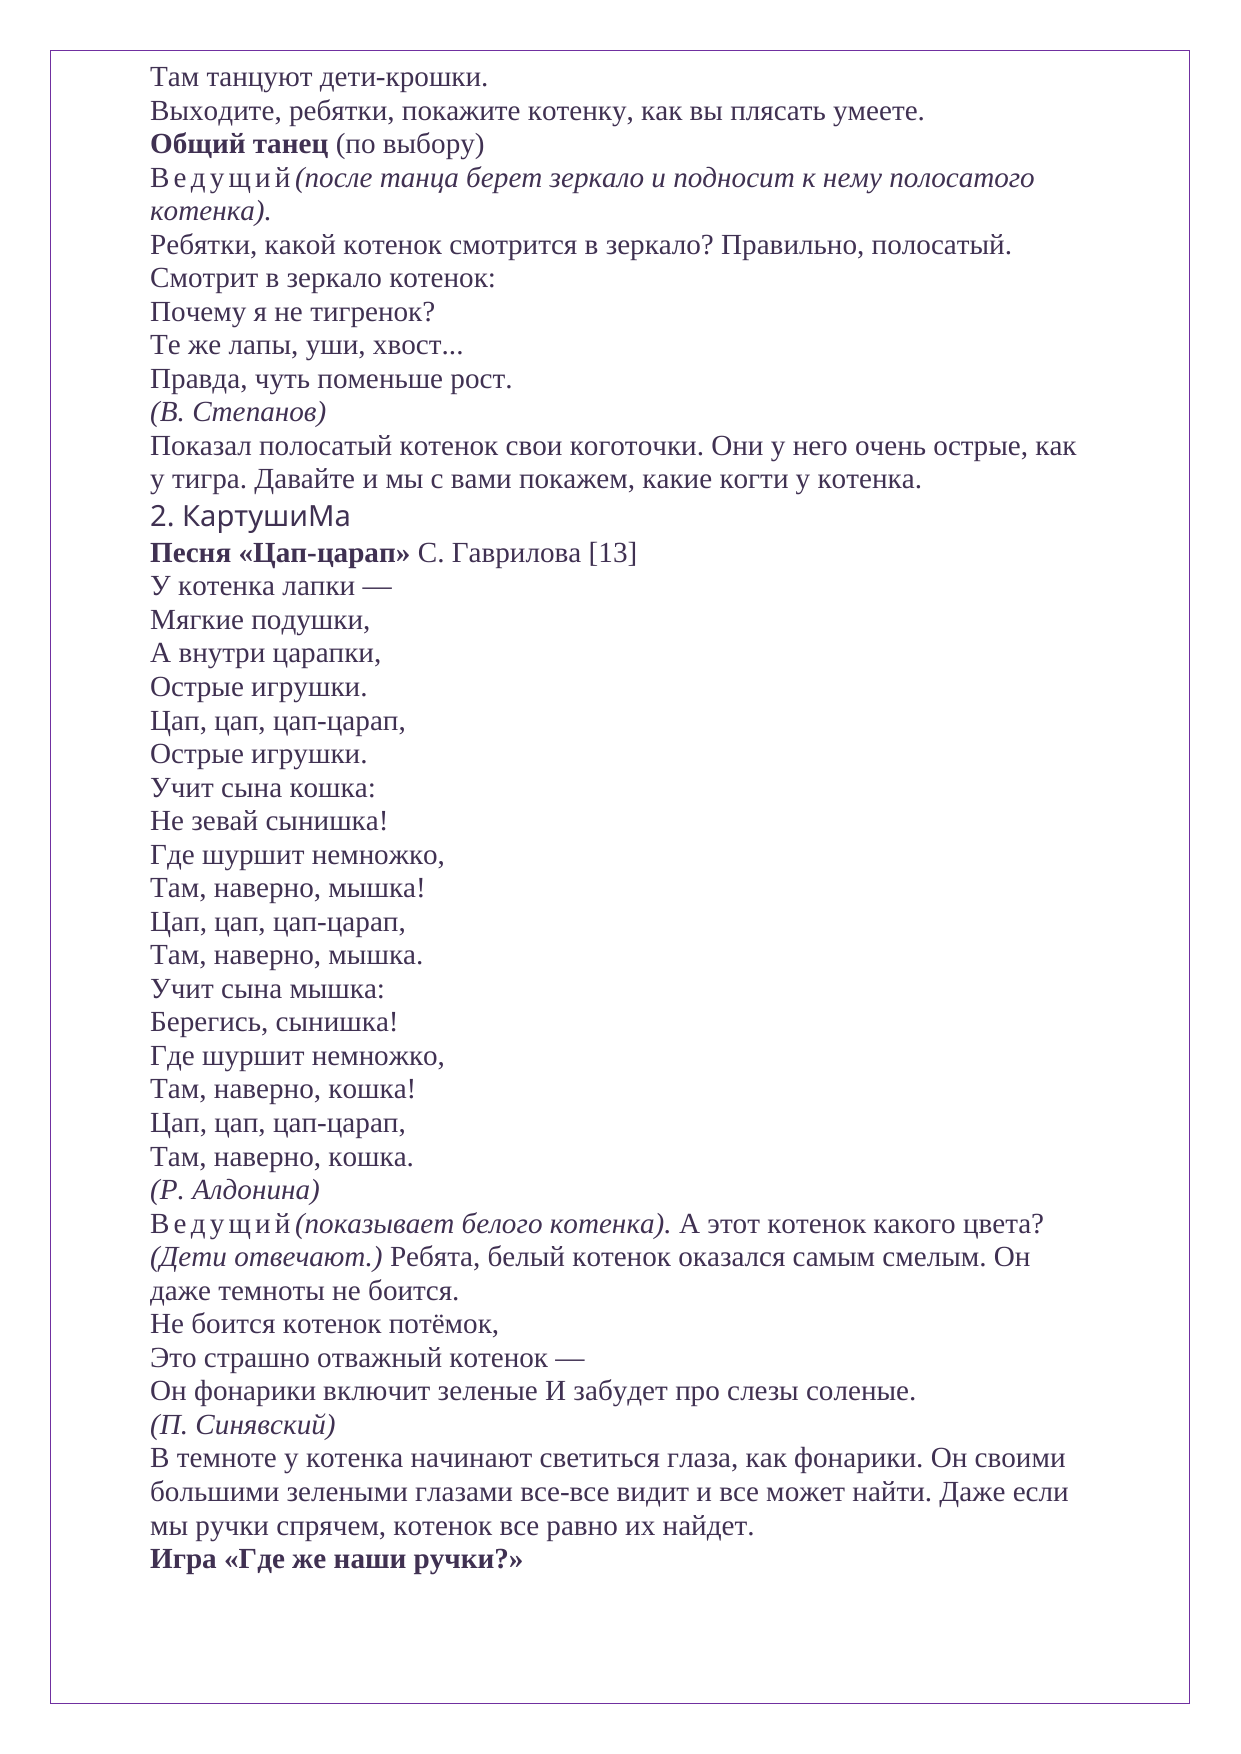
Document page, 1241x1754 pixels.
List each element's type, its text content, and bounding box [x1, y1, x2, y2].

text А внутри царапки, [150, 636, 1090, 669]
text У котенка лапки — [150, 568, 1090, 602]
text (П. Синявский) [150, 1407, 1090, 1441]
text Там, наверно, кошка. [150, 1139, 1090, 1172]
text В темноте у котенка начинают светиться глаза, как фонарики. Он своими большими зелеными глазами все-все видит и все может найти. Даже если мы ручки спрячем, котенок все равно их найдет. [150, 1441, 1090, 1541]
text Цап, цап, цап-царап, [150, 1105, 1090, 1139]
text Ребятки, какой котенок смотрится в зеркало? Правильно, полосатый. [150, 227, 1090, 260]
text Учит сына кошка: [150, 770, 1090, 803]
text Учит сына мышка: [150, 971, 1090, 1004]
text Ведущий(после танца берет зеркало и подносит к нему полосатого котенка). [150, 160, 1090, 227]
text Мягкие подушки, [150, 602, 1090, 636]
text 2. КартушиМа [150, 495, 1090, 535]
text Показал полосатый котенок свои коготочки. Они у него очень острые, как у тигра. Давайте и мы с вами покажем, какие когти у котенка. [150, 428, 1090, 495]
text Цап, цап, цап-царап, [150, 703, 1090, 736]
text Острые игрушки. [150, 669, 1090, 703]
text Песня «Цап-царап» С. Гаврилова [13] [150, 535, 1090, 568]
text Там танцуют дети-крошки. [150, 59, 1090, 93]
text Общий танец (по выбору) [150, 126, 1090, 160]
text Выходите, ребятки, покажите котенку, как вы плясать умеете. [150, 93, 1090, 126]
text Цап, цап, цап-царап, [150, 904, 1090, 937]
text Где шуршит немножко, [150, 837, 1090, 870]
text Там, наверно, кошка! [150, 1072, 1090, 1105]
text Он фонарики включит зеленые И забудет про слезы соленые. [150, 1373, 1090, 1407]
text Где шуршит немножко, [150, 1038, 1090, 1072]
text Там, наверно, мышка. [150, 937, 1090, 971]
text Почему я не тигренок? [150, 294, 1090, 327]
text Ведущий(показывает белого котенка). А этот котенок какого цвета? (Дети отвечают.) Ребята, белый котенок оказался самым смелым. Он даже темноты не боится. [150, 1206, 1090, 1306]
text Смотрит в зеркало котенок: [150, 260, 1090, 294]
text Там, наверно, мышка! [150, 870, 1090, 904]
text Берегись, сынишка! [150, 1004, 1090, 1038]
text Не боится котенок потёмок, [150, 1306, 1090, 1340]
text (В. Степанов) [150, 394, 1090, 428]
text Те же лапы, уши, хвост... [150, 327, 1090, 361]
text Правда, чуть поменьше рост. [150, 361, 1090, 394]
text Острые игрушки. [150, 736, 1090, 770]
text Это страшно отважный котенок — [150, 1340, 1090, 1373]
text Не зевай сынишка! [150, 803, 1090, 837]
text Игра «Где же наши ручки?» [150, 1541, 1090, 1575]
text (Р. Алдонина) [150, 1172, 1090, 1206]
